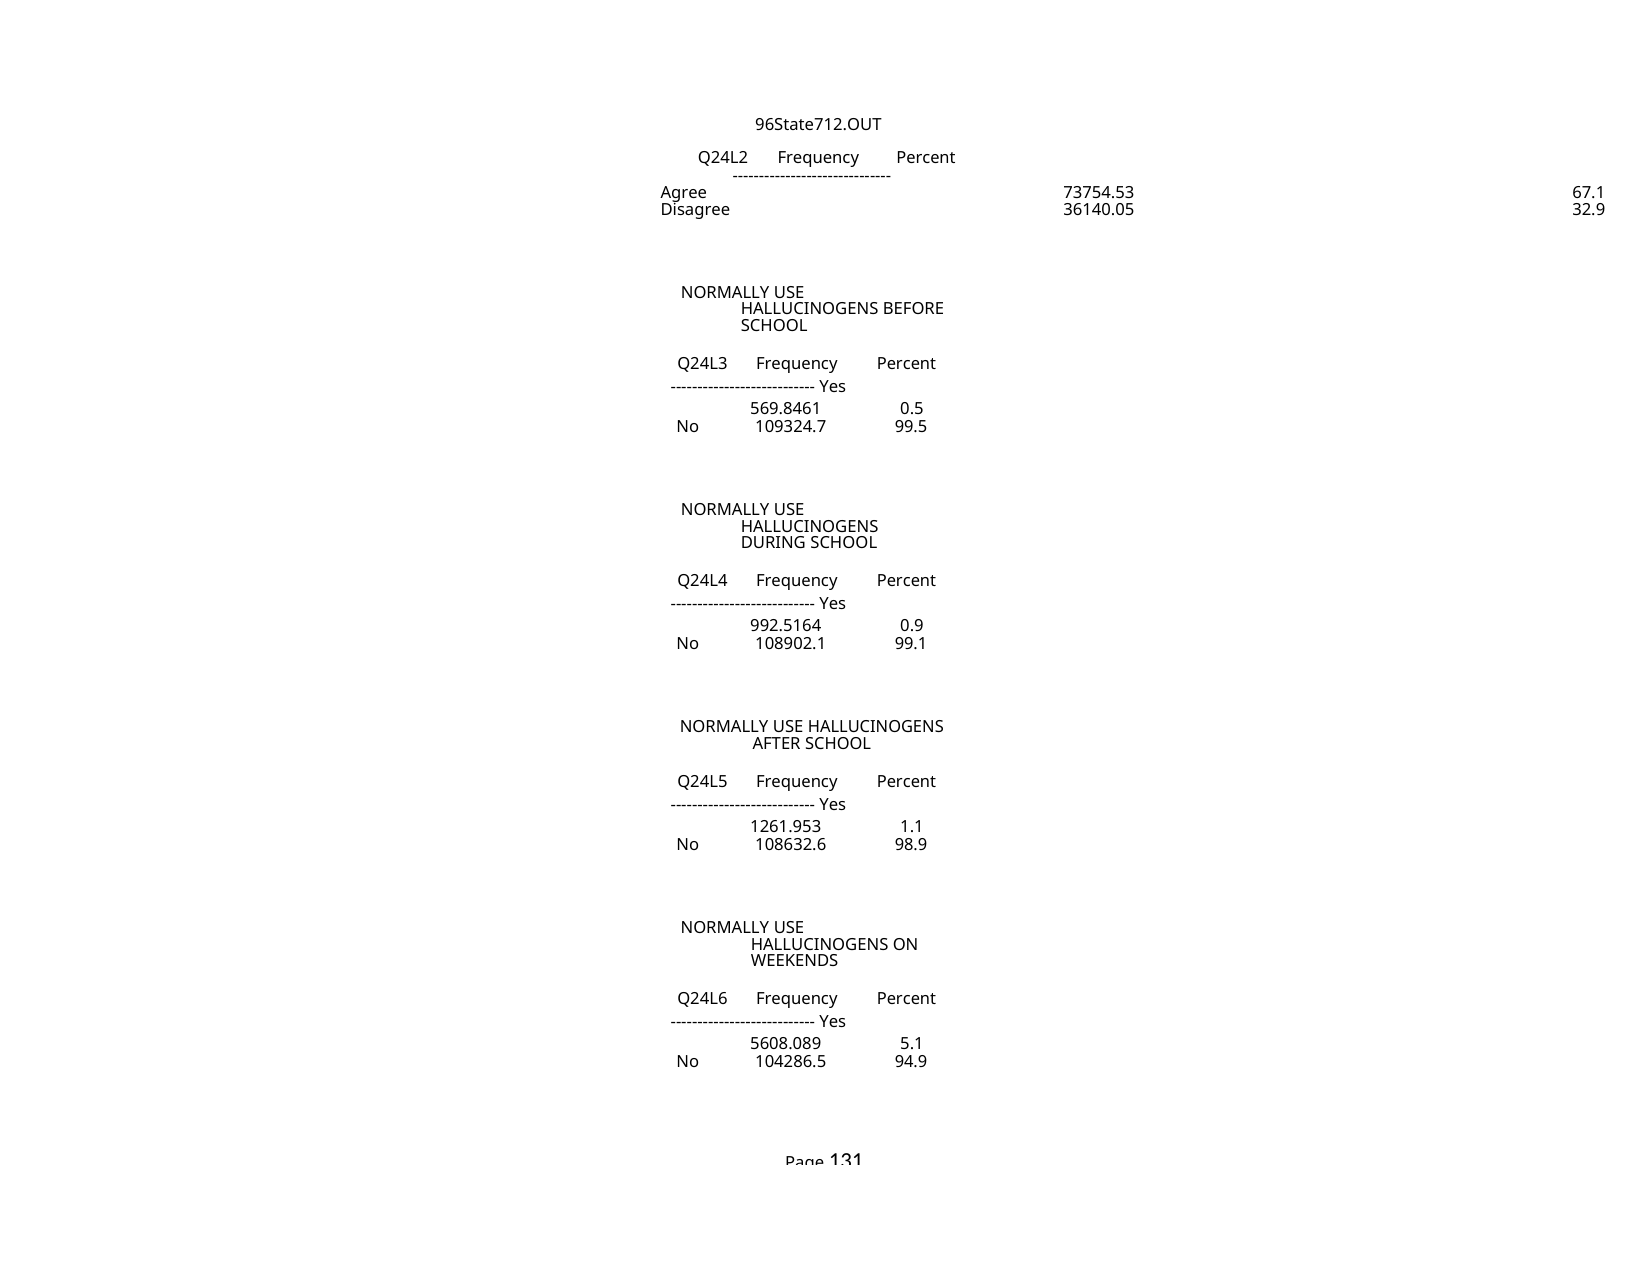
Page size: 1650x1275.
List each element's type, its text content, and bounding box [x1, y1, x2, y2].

text Q24L6 Frequency Percent [667, 987, 946, 1009]
text No 104286.5 94.9 [667, 1054, 936, 1071]
text --------------------------- Yes 569.8461 0.5 [670, 374, 945, 419]
text ------------------------------ [657, 168, 966, 185]
text --------------------------- Yes 1261.953 1.1 [670, 792, 945, 837]
text --------------------------- Yes 5608.089 5.1 [670, 1009, 945, 1054]
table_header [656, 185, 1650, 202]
text NORMALLY USE HALLUCINOGENS AFTER SCHOOL [679, 719, 944, 753]
text NORMALLY USE HALLUCINOGENS ON WEEKENDS [680, 920, 945, 970]
text Q24L5 Frequency Percent [667, 769, 946, 792]
text No 109324.7 99.5 [667, 419, 936, 436]
text NORMALLY USE HALLUCINOGENS BEFORE SCHOOL [681, 285, 945, 335]
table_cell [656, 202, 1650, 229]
text --------------------------- Yes 992.5164 0.9 [670, 591, 945, 636]
text Q24L3 Frequency Percent [667, 351, 946, 374]
text NORMALLY USE HALLUCINOGENS DURING SCHOOL [681, 502, 945, 552]
text No 108902.1 99.1 [667, 636, 936, 653]
text Q24L2 Frequency Percent [687, 146, 966, 168]
text Q24L4 Frequency Percent [667, 569, 946, 591]
text No 108632.6 98.9 [667, 837, 936, 854]
